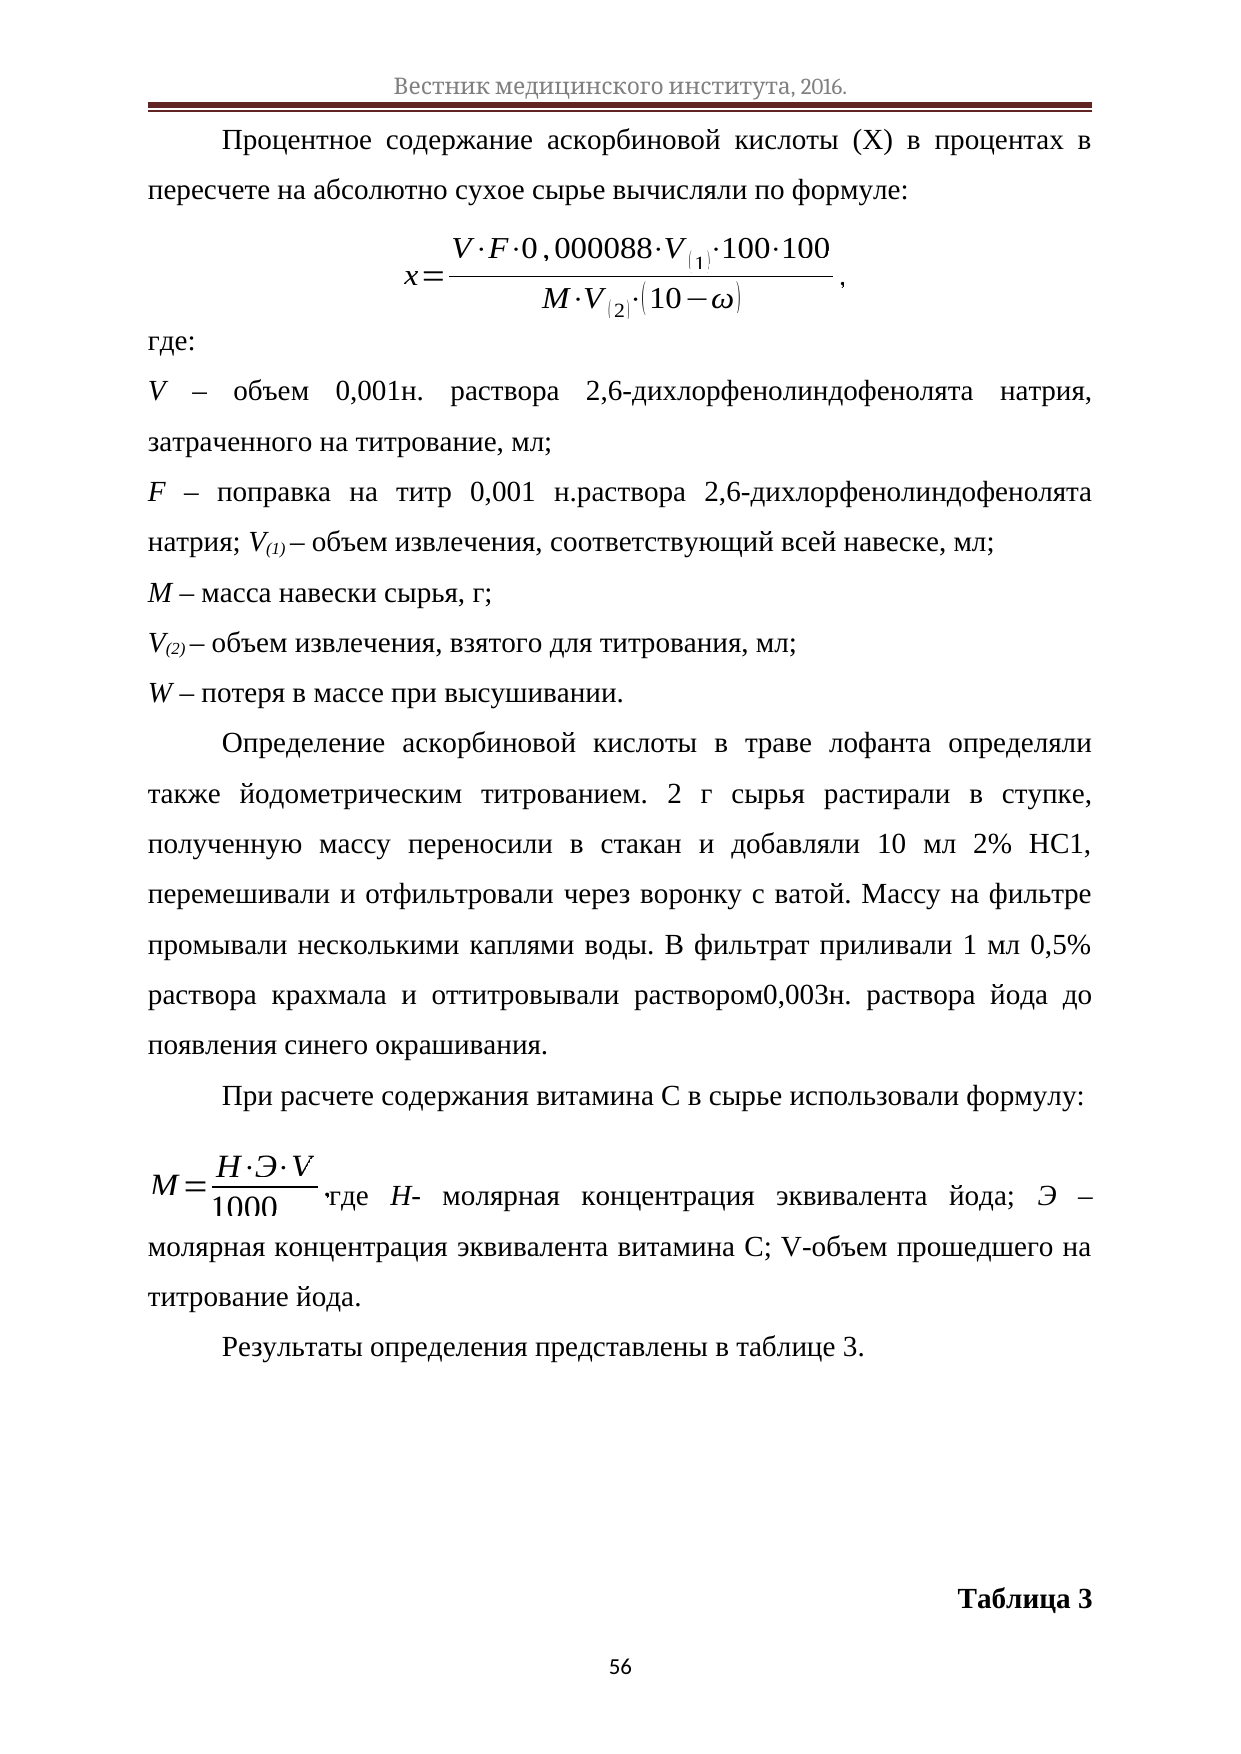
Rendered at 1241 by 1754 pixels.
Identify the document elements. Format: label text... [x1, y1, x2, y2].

text где: [148, 323, 1092, 357]
text При расчете содержания витамина С в сырье использовали формулу: [148, 1078, 1092, 1111]
text где H- молярная концентрация эквивалента йода; Э – молярная концентрация эквивалента витамина С; V-объем прошедшего на титрование йода. [148, 1178, 1092, 1313]
text W – потеря в массе при высушивании. [148, 675, 1092, 709]
text F – поправка на титр 0,001 н.раствора 2,6-дихлорфенолиндофенолята натрия; V(1) – объем извлечения, соответствующий всей навеске, мл; [148, 474, 1092, 558]
text М – масса навески сырья, г; [148, 575, 1092, 608]
text Определение аскорбиновой кислоты в траве лофанта определяли также йодометрическим титрованием. 2 г сырья растирали в ступке, полученную массу переносили в стакан и добавляли 10 мл 2% НС1, перемешивали и отфильтровали через воронку с ватой. Массу на фильтре промывали несколькими каплями воды. В фильтрат приливали 1 мл 0,5% раствора крахмала и оттитровывали раствором0,003н. раствора йода до появления синего окрашивания. [148, 726, 1092, 1061]
text V – объем 0,001н. раствора 2,6-дихлорфенолиндофенолята натрия, затраченного на титрование, мл; [148, 373, 1092, 457]
text Процентное содержание аскорбиновой кислоты (Х) в процентах в пересчете на абсолютно сухое сырье вычисляли по формуле: [148, 122, 1092, 206]
text Таблица 3 [148, 1581, 1092, 1614]
text V(2) – объем извлечения, взятого для титрования, мл; [148, 625, 1092, 658]
text Результаты определения представлены в таблице 3. [148, 1329, 1092, 1363]
